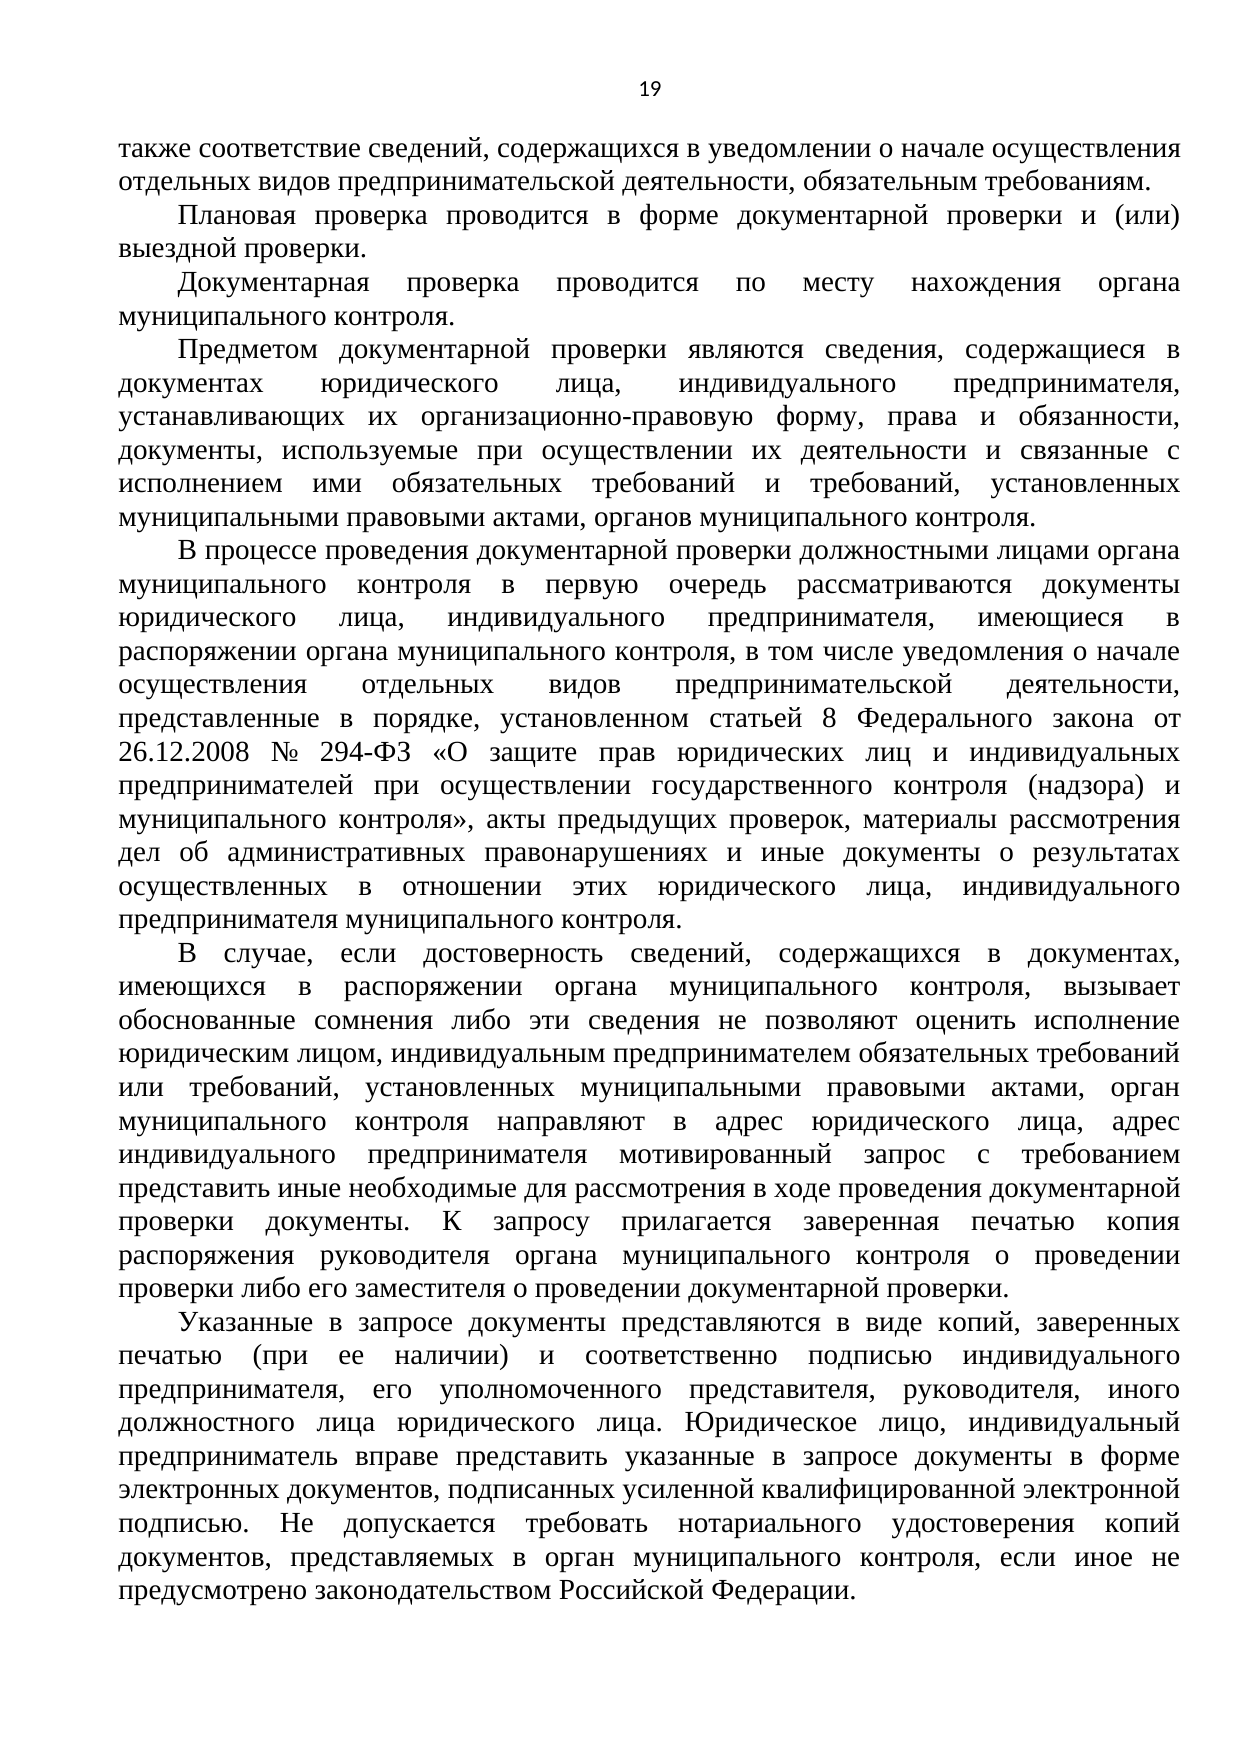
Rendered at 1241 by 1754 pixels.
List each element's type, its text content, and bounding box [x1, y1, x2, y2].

text Плановая проверка проводится в форме документарной проверки и (или) выездной проверки. [118, 197, 1181, 264]
text В процессе проведения документарной проверки должностными лицами органа муниципального контроля в первую очередь рассматриваются документы юридического лица, индивидуального предпринимателя, имеющиеся в распоряжении органа муниципального контроля, в том числе уведомления о начале осуществления отдельных видов предпринимательской деятельности, представленные в порядке, установленном статьей 8 Федерального закона от 26.12.2008 № 294-ФЗ «О защите прав юридических лиц и индивидуальных предпринимателей при осуществлении государственного контроля (надзора) и муниципального контроля», акты предыдущих проверок, материалы рассмотрения дел об административных правонарушениях и иные документы о результатах осуществленных в отношении этих юридического лица, индивидуального предпринимателя муниципального контроля. [118, 532, 1181, 935]
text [118, 130, 1181, 197]
text Документарная проверка проводится по месту нахождения органа муниципального контроля. [118, 264, 1181, 331]
text Предметом документарной проверки являются сведения, содержащиеся в документах юридического лица, индивидуального предпринимателя, устанавливающих их организационно-правовую форму, права и обязанности, документы, используемые при осуществлении их деятельности и связанные с исполнением ими обязательных требований и требований, установленных муниципальными правовыми актами, органов муниципального контроля. [118, 331, 1181, 532]
text Указанные в запросе документы представляются в виде копий, заверенных печатью (при ее наличии) и соответственно подписью индивидуального предпринимателя, его уполномоченного представителя, руководителя, иного должностного лица юридического лица. Юридическое лицо, индивидуальный предприниматель вправе представить указанные в запросе документы в форме электронных документов, подписанных усиленной квалифицированной электронной подписью. Не допускается требовать нотариального удостоверения копий документов, представляемых в орган муниципального контроля, если иное не предусмотрено законодательством Российской Федерации. [118, 1304, 1181, 1606]
text В случае, если достоверность сведений, содержащихся в документах, имеющихся в распоряжении органа муниципального контроля, вызывает обоснованные сомнения либо эти сведения не позволяют оценить исполнение юридическим лицом, индивидуальным предпринимателем обязательных требований или требований, установленных муниципальными правовыми актами, орган муниципального контроля направляют в адрес юридического лица, адрес индивидуального предпринимателя мотивированный запрос с требованием представить иные необходимые для рассмотрения в ходе проведения документарной проверки документы. К запросу прилагается заверенная печатью копия распоряжения руководителя органа муниципального контроля о проведении проверки либо его заместителя о проведении документарной проверки. [118, 935, 1181, 1304]
